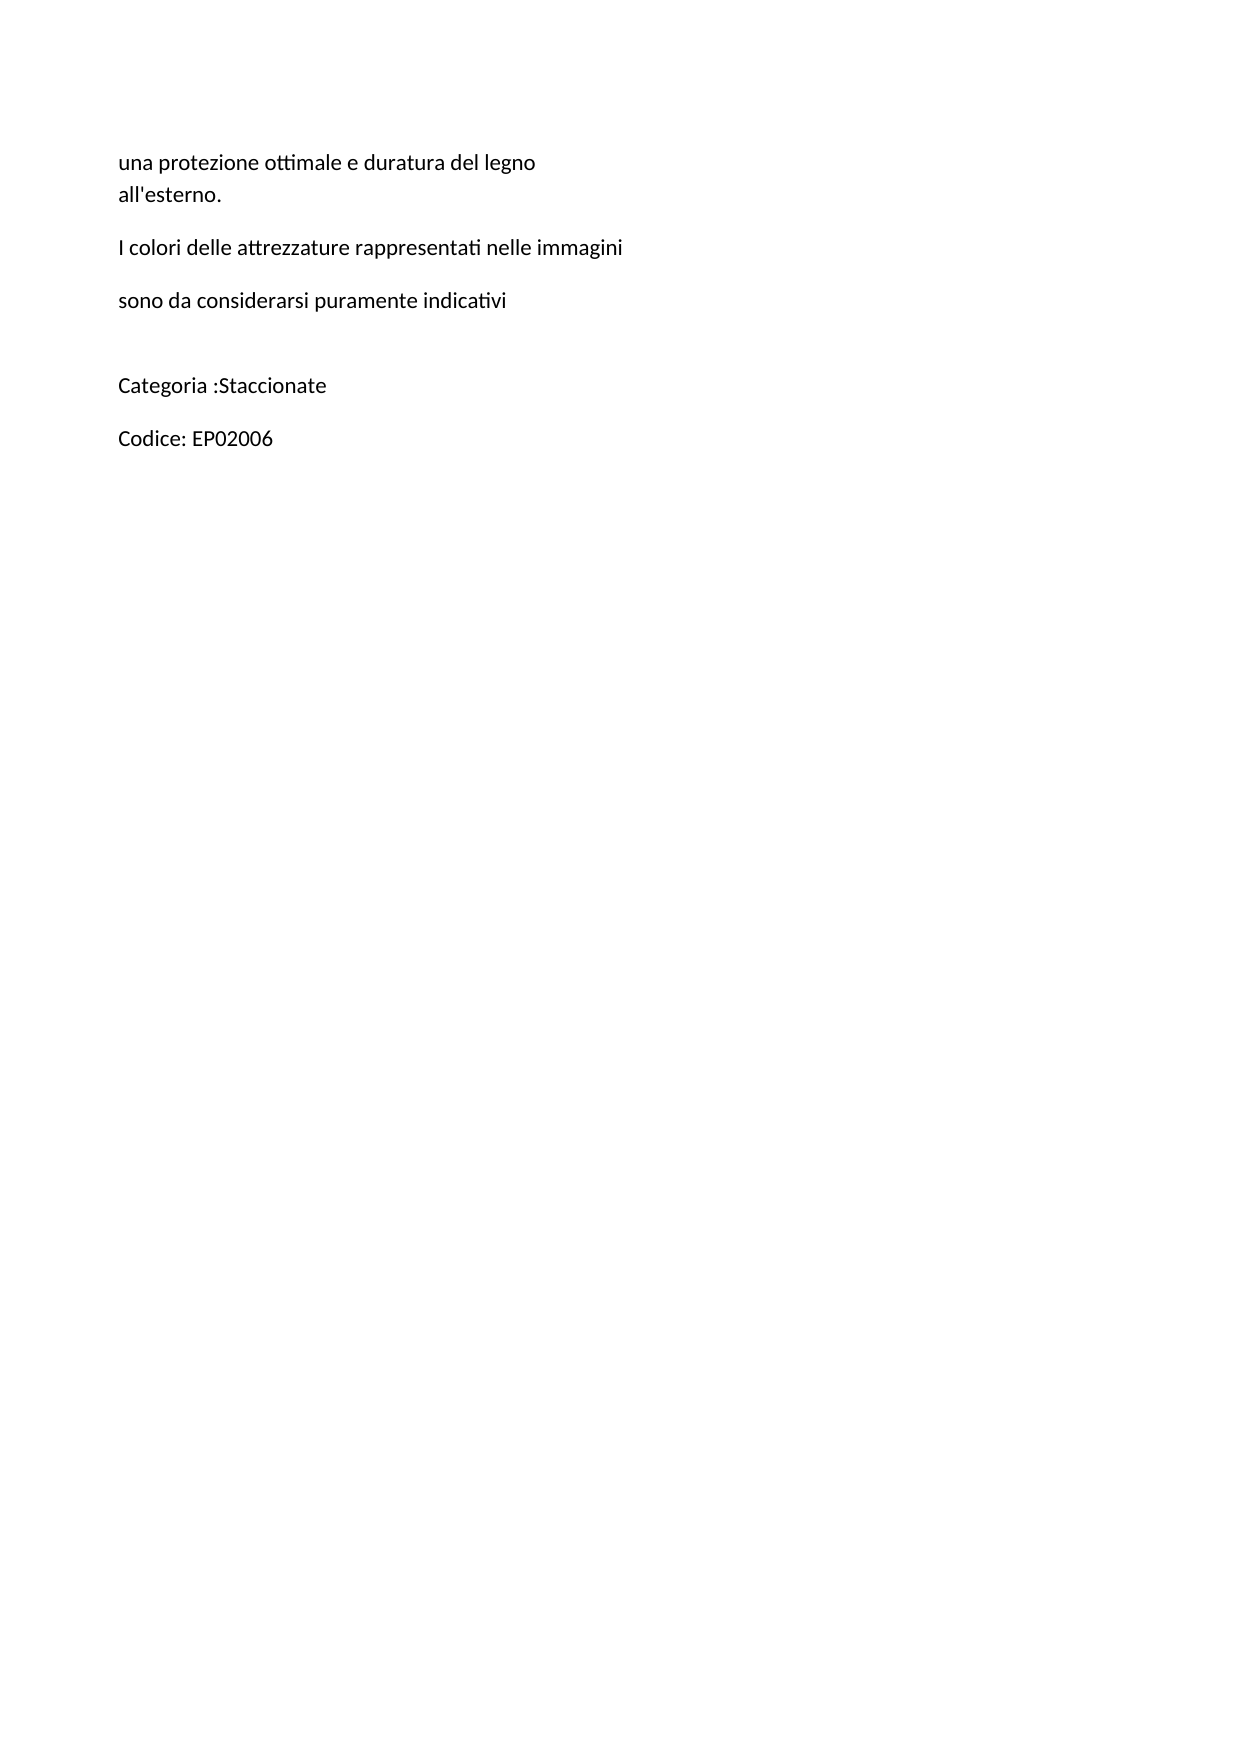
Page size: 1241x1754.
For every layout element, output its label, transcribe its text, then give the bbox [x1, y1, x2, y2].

text una protezione ottimale e duratura del legno all'esterno. [118, 148, 1122, 208]
text sono da considerarsi puramente indicativi [118, 286, 1122, 346]
text Codice: EP02006 [118, 424, 1122, 452]
text Categoria :Staccionate [118, 371, 1122, 399]
text I colori delle attrezzature rappresentati nelle immagini [118, 233, 1122, 261]
